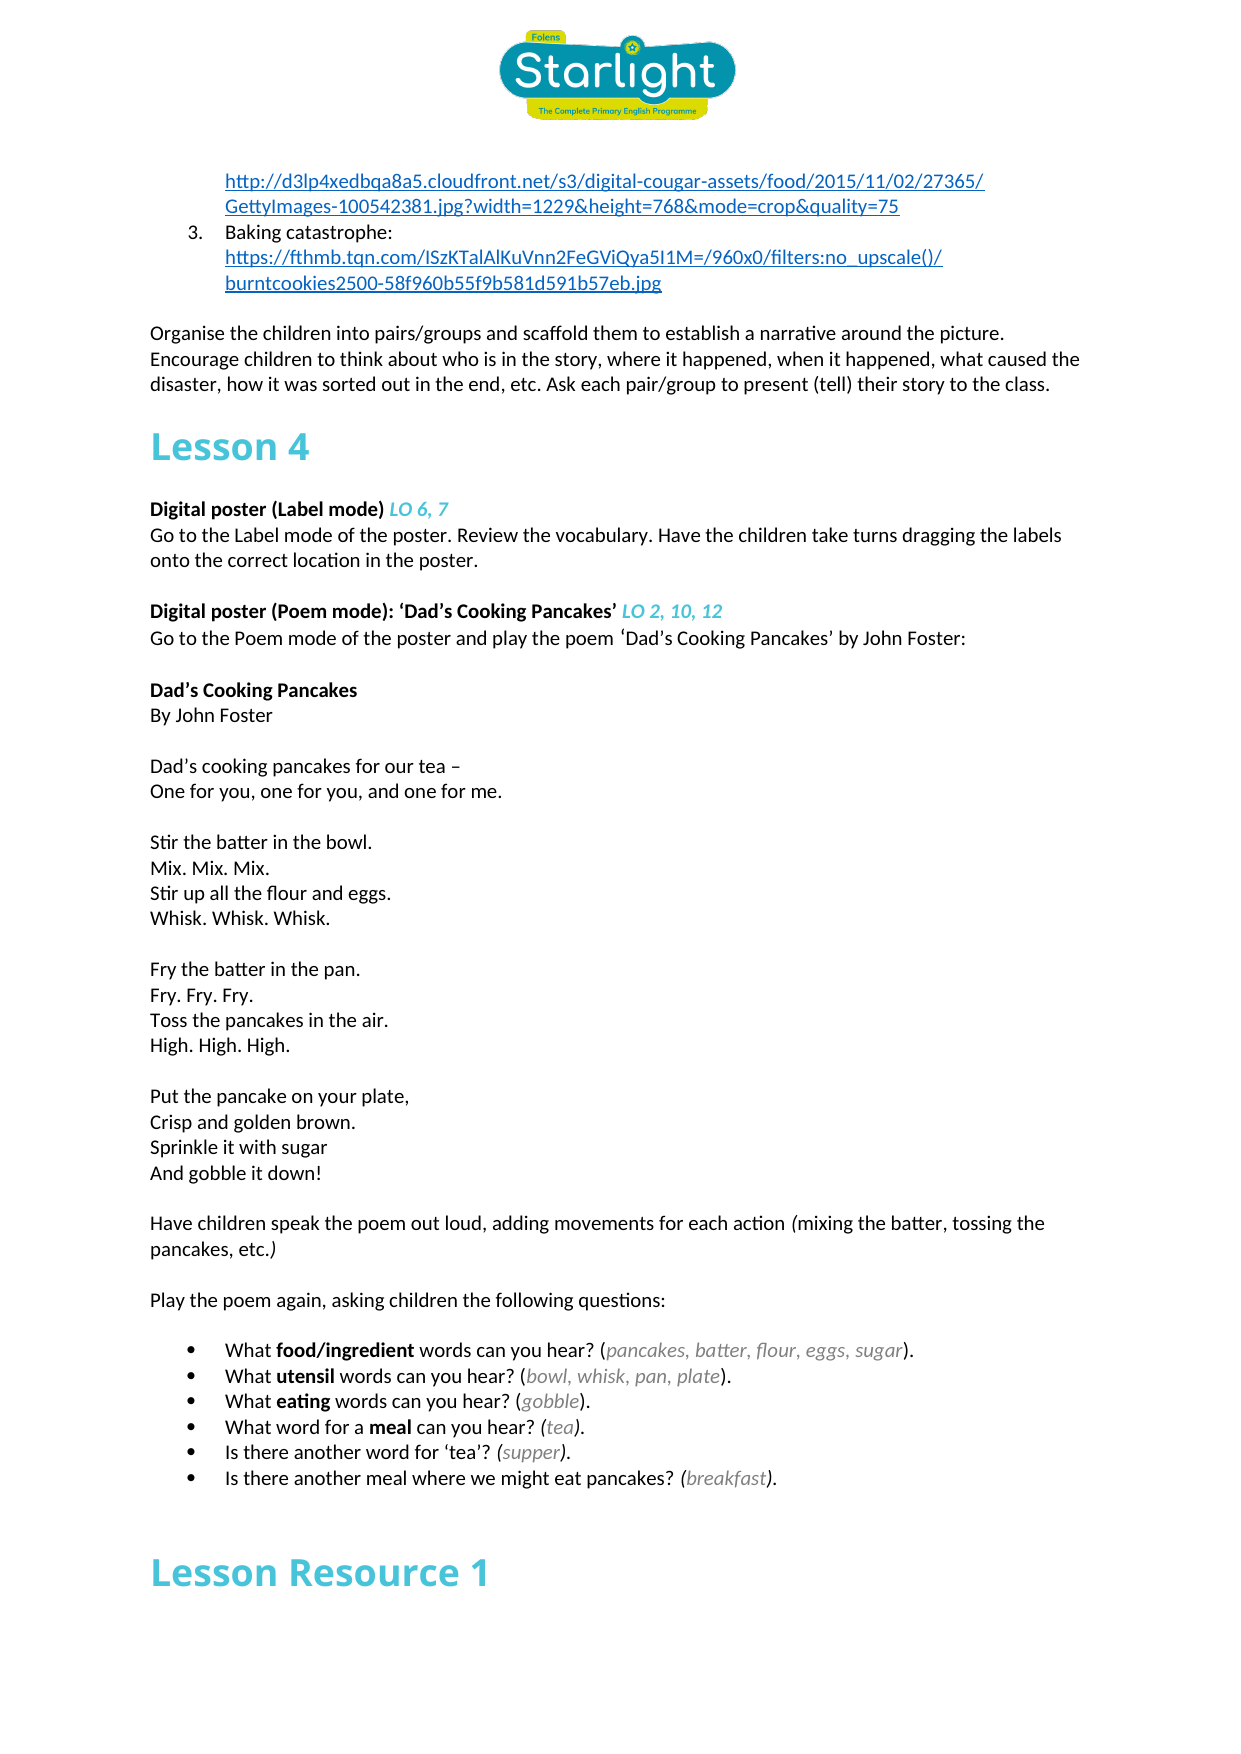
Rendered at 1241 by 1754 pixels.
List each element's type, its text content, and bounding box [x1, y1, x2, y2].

text Go to the Label mode of the poster. Review the vocabulary. Have the children take turns dragging the labels onto the correct location in the poster. [150, 522, 1090, 573]
text Digital poster (Poem mode): ‘Dad’s Cooking Pancakes’ LO 2, 10, 12 [150, 598, 1090, 623]
text Digital poster (Label mode) LO 6, 7 [150, 496, 1090, 522]
list What eating words can you hear? (gobble). [187, 1388, 1090, 1414]
text Toss the pancakes in the air. [150, 1007, 1090, 1033]
text Crisp and golden brown. [150, 1109, 1090, 1134]
text By John Foster [150, 702, 1090, 728]
text Dad’s cooking pancakes for our tea – [150, 753, 1090, 778]
text And gobble it down! [150, 1160, 1090, 1185]
text Have children speak the poem out loud, adding movements for each action (mixing the batter, tossing the pancakes, etc.) [150, 1211, 1090, 1261]
text Play the poem again, asking children the following questions: [150, 1287, 1090, 1312]
list Baking catastrophe: [187, 219, 1090, 244]
subtitle Lesson 4 [150, 420, 1090, 471]
text Mix. Mix. Mix. [150, 855, 1090, 880]
text Whisk. Whisk. Whisk. [150, 906, 1090, 931]
text Sprinkle it with sugar [150, 1134, 1090, 1160]
list What food/ingredient words can you hear? (pancakes, batter, flour, eggs, sugar). [187, 1338, 1090, 1363]
text http://d3lp4xedbqa8a5.cloudfront.net/s3/digital-cougar-assets/food/2015/11/02/27365/GettyImages-100542381.jpg?width=1229&height=768&mode=crop&quality=75 [225, 168, 1090, 219]
list Is there another word for ‘tea’? (supper). [187, 1439, 1090, 1465]
text Fry. Fry. Fry. [150, 982, 1090, 1007]
text Organise the children into pairs/groups and scaffold them to establish a narrative around the picture. Encourage children to think about who is in the story, where it happened, when it happened, what caused the disaster, how it was sorted out in the end, etc. Ask each pair/group to present (tell) their story to the class. [150, 321, 1090, 397]
text https://fthmb.tqn.com/ISzKTalAlKuVnn2FeGViQya5I1M=/960x0/filters:no_upscale()/burntcookies2500-58f960b55f9b581d591b57eb.jpg [225, 244, 1090, 295]
list What word for a meal can you hear? (tea). [187, 1414, 1090, 1439]
list Is there another meal where we might eat pancakes? (breakfast). [187, 1465, 1090, 1490]
text Stir the batter in the bowl. [150, 829, 1090, 855]
text Stir up all the flour and eggs. [150, 880, 1090, 906]
text Put the pancake on your plate, [150, 1083, 1090, 1109]
text Fry the batter in the pan. [150, 956, 1090, 982]
text High. High. High. [150, 1033, 1090, 1058]
text Dad’s Cooking Pancakes [150, 677, 1090, 702]
text Go to the Poem mode of the poster and play the poem ‘Dad’s Cooking Pancakes’ by John Foster: [150, 623, 1090, 651]
text One for you, one for you, and one for me. [150, 778, 1090, 804]
subtitle Lesson Resource 1 [150, 1546, 1090, 1597]
picture [496, 19, 740, 133]
list What utensil words can you hear? (bowl, whisk, pan, plate). [187, 1363, 1090, 1388]
